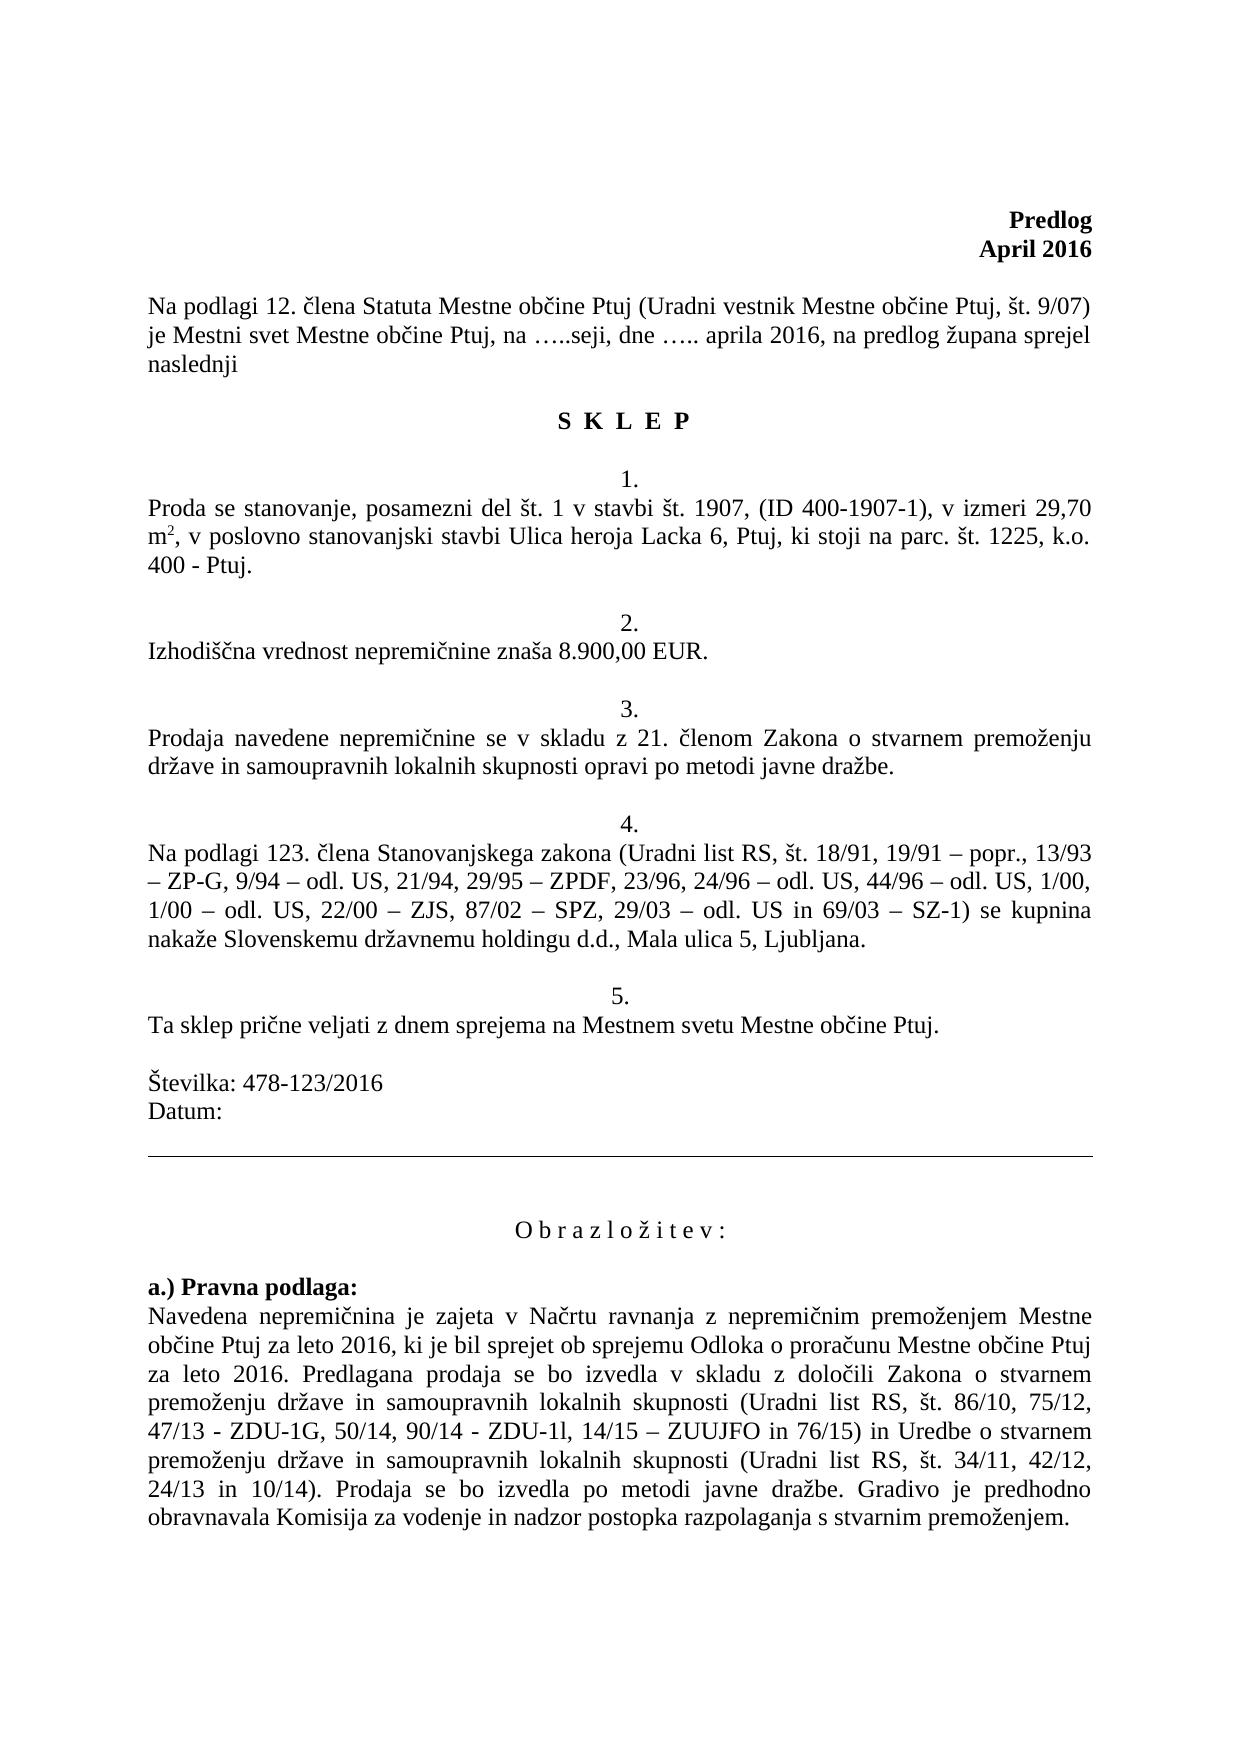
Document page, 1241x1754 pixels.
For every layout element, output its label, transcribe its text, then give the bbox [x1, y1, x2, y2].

text Ta sklep prične veljati z dnem sprejema na Mestnem svetu Mestne občine Ptuj. [148, 1010, 1093, 1039]
text O b r a z l o ž i t e v : [148, 1215, 1093, 1244]
text 5. [148, 981, 1093, 1010]
text Na podlagi 12. člena Statuta Mestne občine Ptuj (Uradni vestnik Mestne občine Ptuj, št. 9/07) je Mestni svet Mestne občine Ptuj, na …..seji, dne ….. aprila 2016, na predlog župana sprejel naslednji [148, 291, 1093, 378]
text Na podlagi 123. člena Stanovanjskega zakona (Uradni list RS, št. 18/91, 19/91 – popr., 13/93 – ZP-G, 9/94 – odl. US, 21/94, 29/95 – ZPDF, 23/96, 24/96 – odl. US, 44/96 – odl. US, 1/00, 1/00 – odl. US, 22/00 – ZJS, 87/02 – SPZ, 29/03 – odl. US in 69/03 – SZ-1) se kupnina nakaže Slovenskemu državnemu holdingu d.d., Mala ulica 5, Ljubljana. [148, 838, 1093, 953]
text Številka: 478-123/2016 [148, 1068, 1093, 1096]
text Izhodiščna vrednost nepremičnine znaša 8.900,00 EUR. [148, 636, 1093, 665]
text Navedena nepremičnina je zajeta v Načrtu ravnanja z nepremičnim premoženjem Mestne občine Ptuj za leto 2016, ki je bil sprejet ob sprejemu Odloka o proračunu Mestne občine Ptuj za leto 2016. Predlagana prodaja se bo izvedla v skladu z določili Zakona o stvarnem premoženju države in samoupravnih lokalnih skupnosti (Uradni list RS, št. 86/10, 75/12, 47/13 - ZDU-1G, 50/14, 90/14 - ZDU-1l, 14/15 – ZUUJFO in 76/15) in Uredbe o stvarnem premoženju države in samoupravnih lokalnih skupnosti (Uradni list RS, št. 34/11, 42/12, 24/13 in 10/14). Prodaja se bo izvedla po metodi javne dražbe. Gradivo je predhodno obravnavala Komisija za vodenje in nadzor postopka razpolaganja s stvarnim premoženjem. [148, 1301, 1093, 1531]
text April 2016 [148, 234, 1093, 263]
text S K L E P [148, 406, 1093, 435]
text a.) Pravna podlaga: [148, 1272, 1093, 1301]
text Proda se stanovanje, posamezni del št. 1 v stavbi št. 1907, (ID 400-1907-1), v izmeri 29,70 m2, v poslovno stanovanjski stavbi Ulica heroja Lacka 6, Ptuj, ki stoji na parc. št. 1225, k.o. 400 - Ptuj. [148, 493, 1093, 579]
text Datum: [148, 1096, 1093, 1125]
list Prodaja navedene nepremičnine se v skladu z 21. členom Zakona o stvarnem premoženju države in samoupravnih lokalnih skupnosti opravi po metodi javne dražbe. [148, 723, 1093, 780]
text Predlog [148, 205, 1093, 234]
text 4. [620, 809, 1093, 838]
